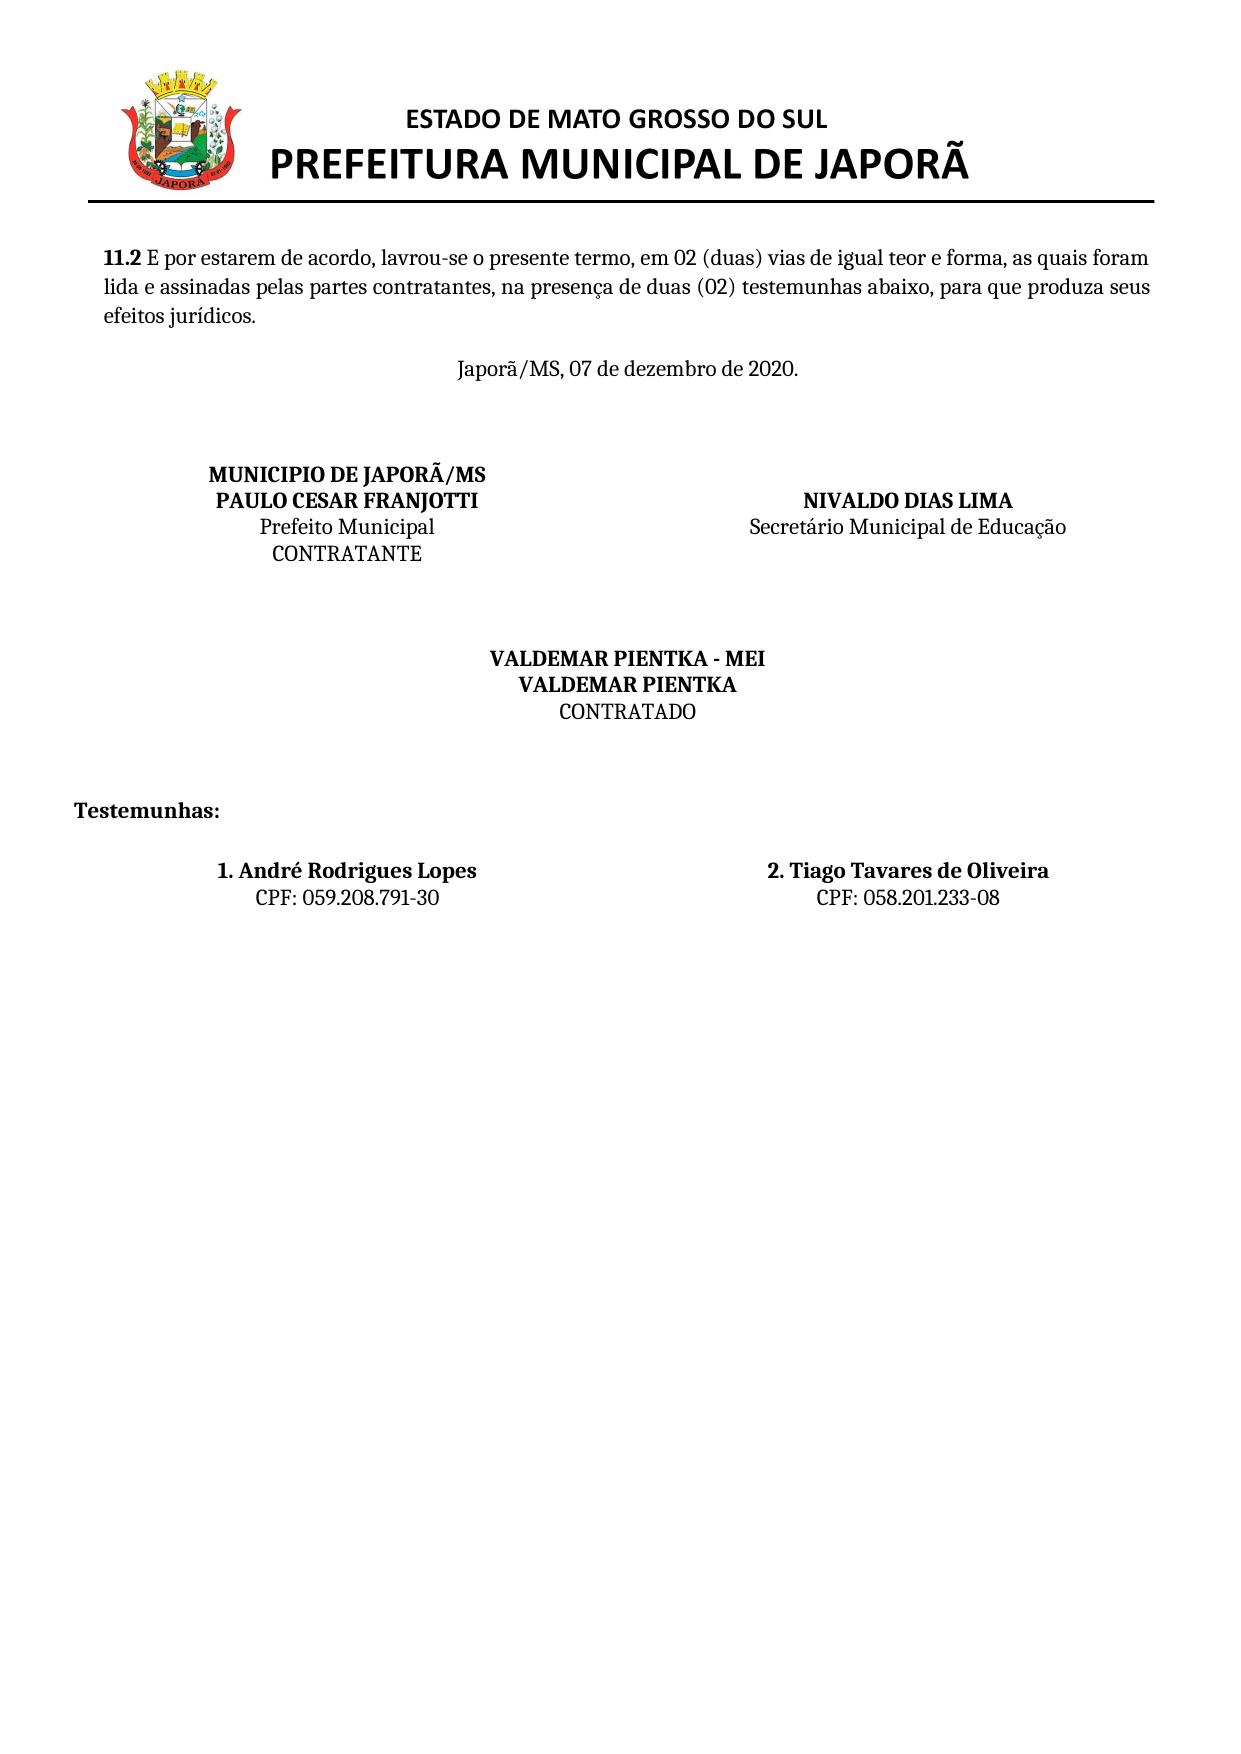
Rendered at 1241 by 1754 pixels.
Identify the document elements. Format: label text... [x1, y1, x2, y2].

text VALDEMAR PIENTKA - MEI [103, 646, 1152, 672]
picture [88, 67, 1155, 203]
text 1. André Rodrigues Lopes [103, 858, 591, 884]
text CPF: 058.201.233-08 [664, 884, 1152, 911]
text CONTRATANTE [103, 540, 591, 567]
text Testemunhas: [74, 792, 1152, 825]
text CONTRATADO [103, 698, 1152, 725]
text Japorã/MS, 07 de dezembro de 2020. [103, 356, 1152, 382]
text VALDEMAR PIENTKA [103, 672, 1152, 698]
text 2. Tiago Tavares de Oliveira [664, 858, 1152, 884]
text PAULO CESAR FRANJOTTI [103, 488, 591, 514]
text Prefeito Municipal [103, 514, 591, 540]
text CPF: 059.208.791-30 [103, 884, 591, 911]
text MUNICIPIO DE JAPORÃ/MS [103, 461, 591, 488]
text Secretário Municipal de Educação [664, 514, 1152, 540]
text 11.2 E por estarem de acordo, lavrou-se o presente termo, em 02 (duas) vias de igual teor e forma, as quais foram lida e assinadas pelas partes contratantes, na presença de duas (02) testemunhas abaixo, para que produza seus efeitos jurídicos. [103, 242, 1152, 329]
text NIVALDO DIAS LIMA [664, 488, 1152, 514]
